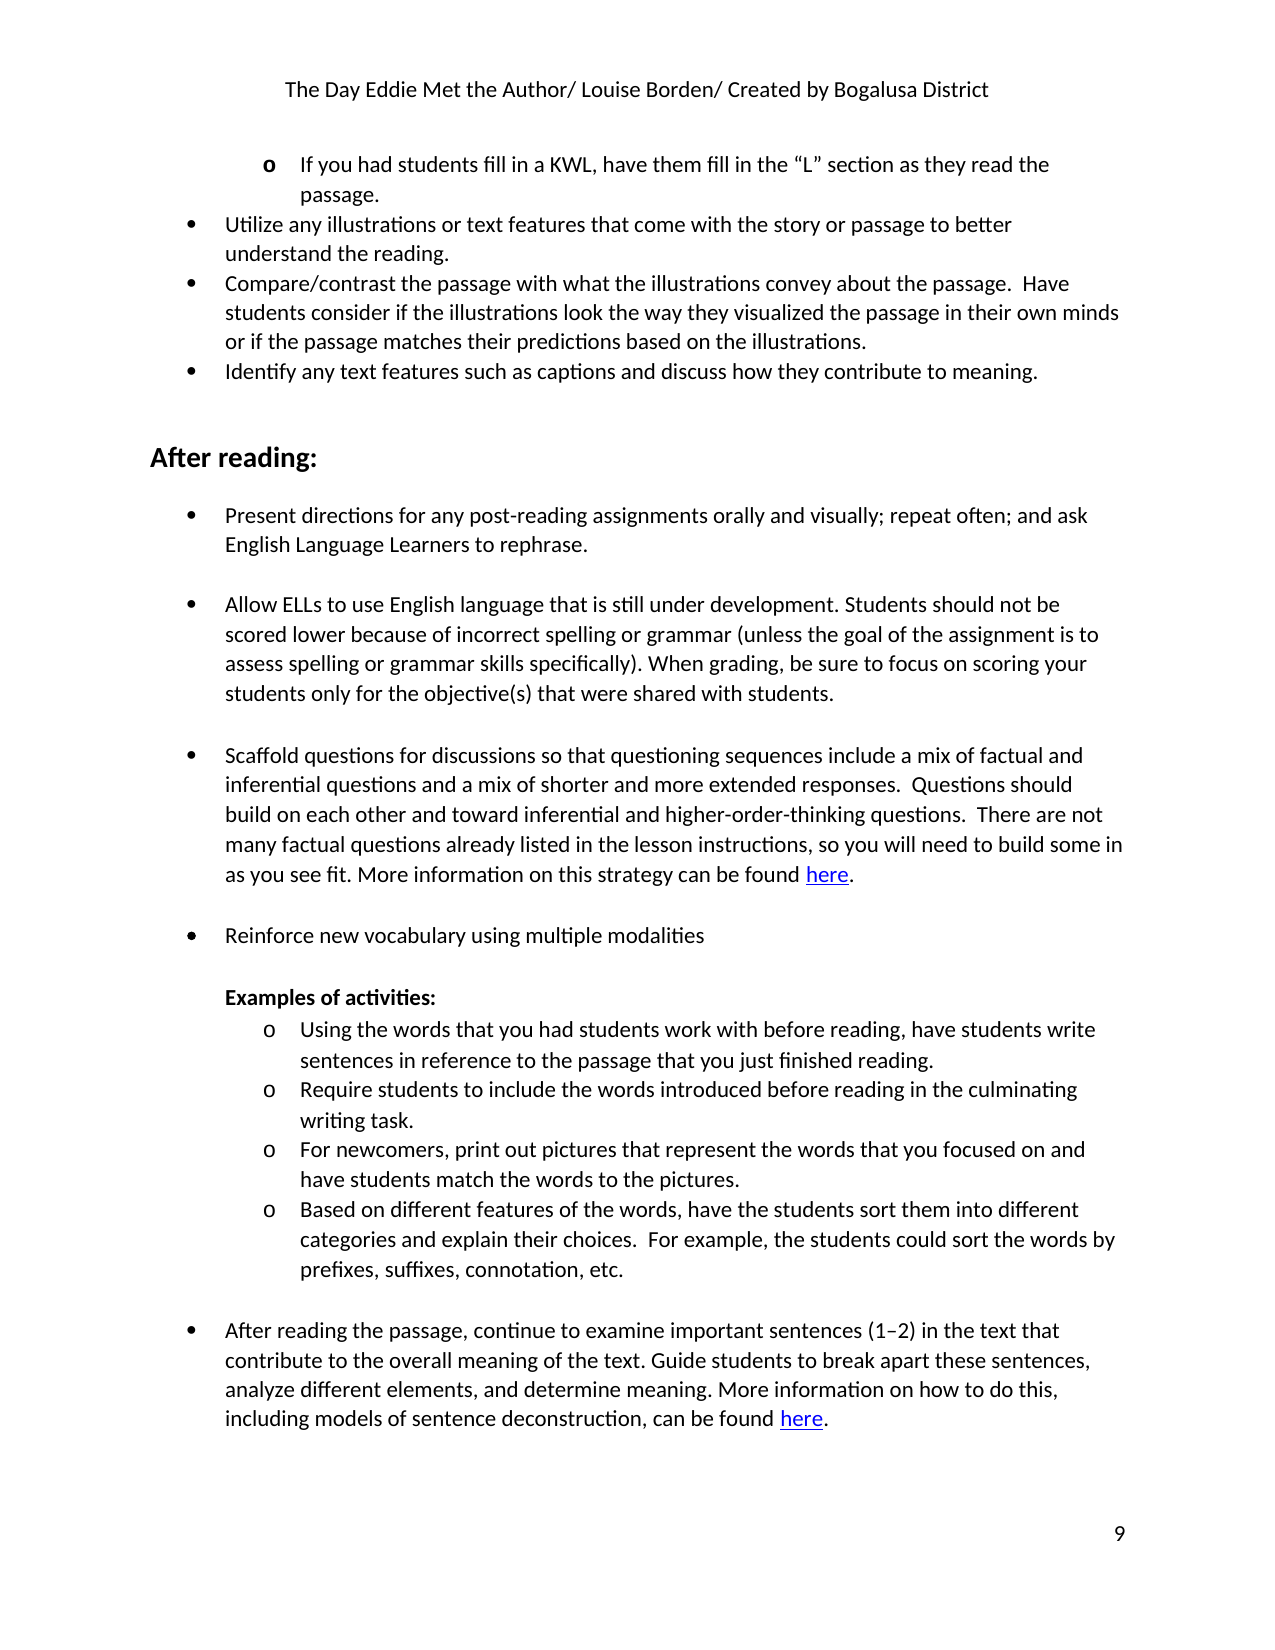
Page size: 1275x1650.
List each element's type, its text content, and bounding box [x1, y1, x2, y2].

list Require students to include the words introduced before reading in the culminating writing task. [262, 1075, 1125, 1134]
list Reinforce new vocabulary using multiple modalities [187, 922, 1125, 949]
list Present directions for any post-reading assignments orally and visually; repeat often; and ask English Language Learners to rephrase. [187, 501, 1125, 559]
list Utilize any illustrations or text features that come with the story or passage to better understand the reading. [187, 210, 1125, 267]
list If you had students fill in a KWL, have them fill in the “L” section as they read the passage. [262, 150, 1125, 208]
list For newcomers, print out pictures that represent the words that you focused on and have students match the words to the pictures. [262, 1135, 1125, 1194]
list Using the words that you had students work with before reading, have students write sentences in reference to the passage that you just finished reading. [262, 1015, 1125, 1074]
list Compare/contrast the passage with what the illustrations convey about the passage. Have students consider if the illustrations look the way they visualized the passage in their own minds or if the passage matches their predictions based on the illustrations. [187, 269, 1125, 355]
list Based on different features of the words, have the students sort them into different categories and explain their choices. For example, the students could sort the words by prefixes, suffixes, connotation, etc. [262, 1195, 1125, 1283]
text After reading: [150, 439, 1125, 475]
list Examples of activities: [225, 983, 1125, 1011]
list After reading the passage, continue to examine important sentences (1–2) in the text that contribute to the overall meaning of the text. Guide students to break apart these sentences, analyze different elements, and determine meaning. More information on how to do this, including models of sentence deconstruction, can be found here. [187, 1316, 1125, 1433]
list Allow ELLs to use English language that is still under development. Students should not be scored lower because of incorrect spelling or grammar (unless the goal of the assignment is to assess spelling or grammar skills specifically). When grading, be sure to focus on scoring your students only for the objective(s) that were shared with students. [187, 590, 1125, 707]
list Scaffold questions for discussions so that questioning sequences include a mix of factual and inferential questions and a mix of shorter and more extended responses. Questions should build on each other and toward inferential and higher-order-thinking questions. There are not many factual questions already listed in the lesson instructions, so you will need to build some in as you see fit. More information on this strategy can be found here. [187, 741, 1125, 888]
list Identify any text features such as captions and discuss how they contribute to meaning. [187, 357, 1125, 385]
